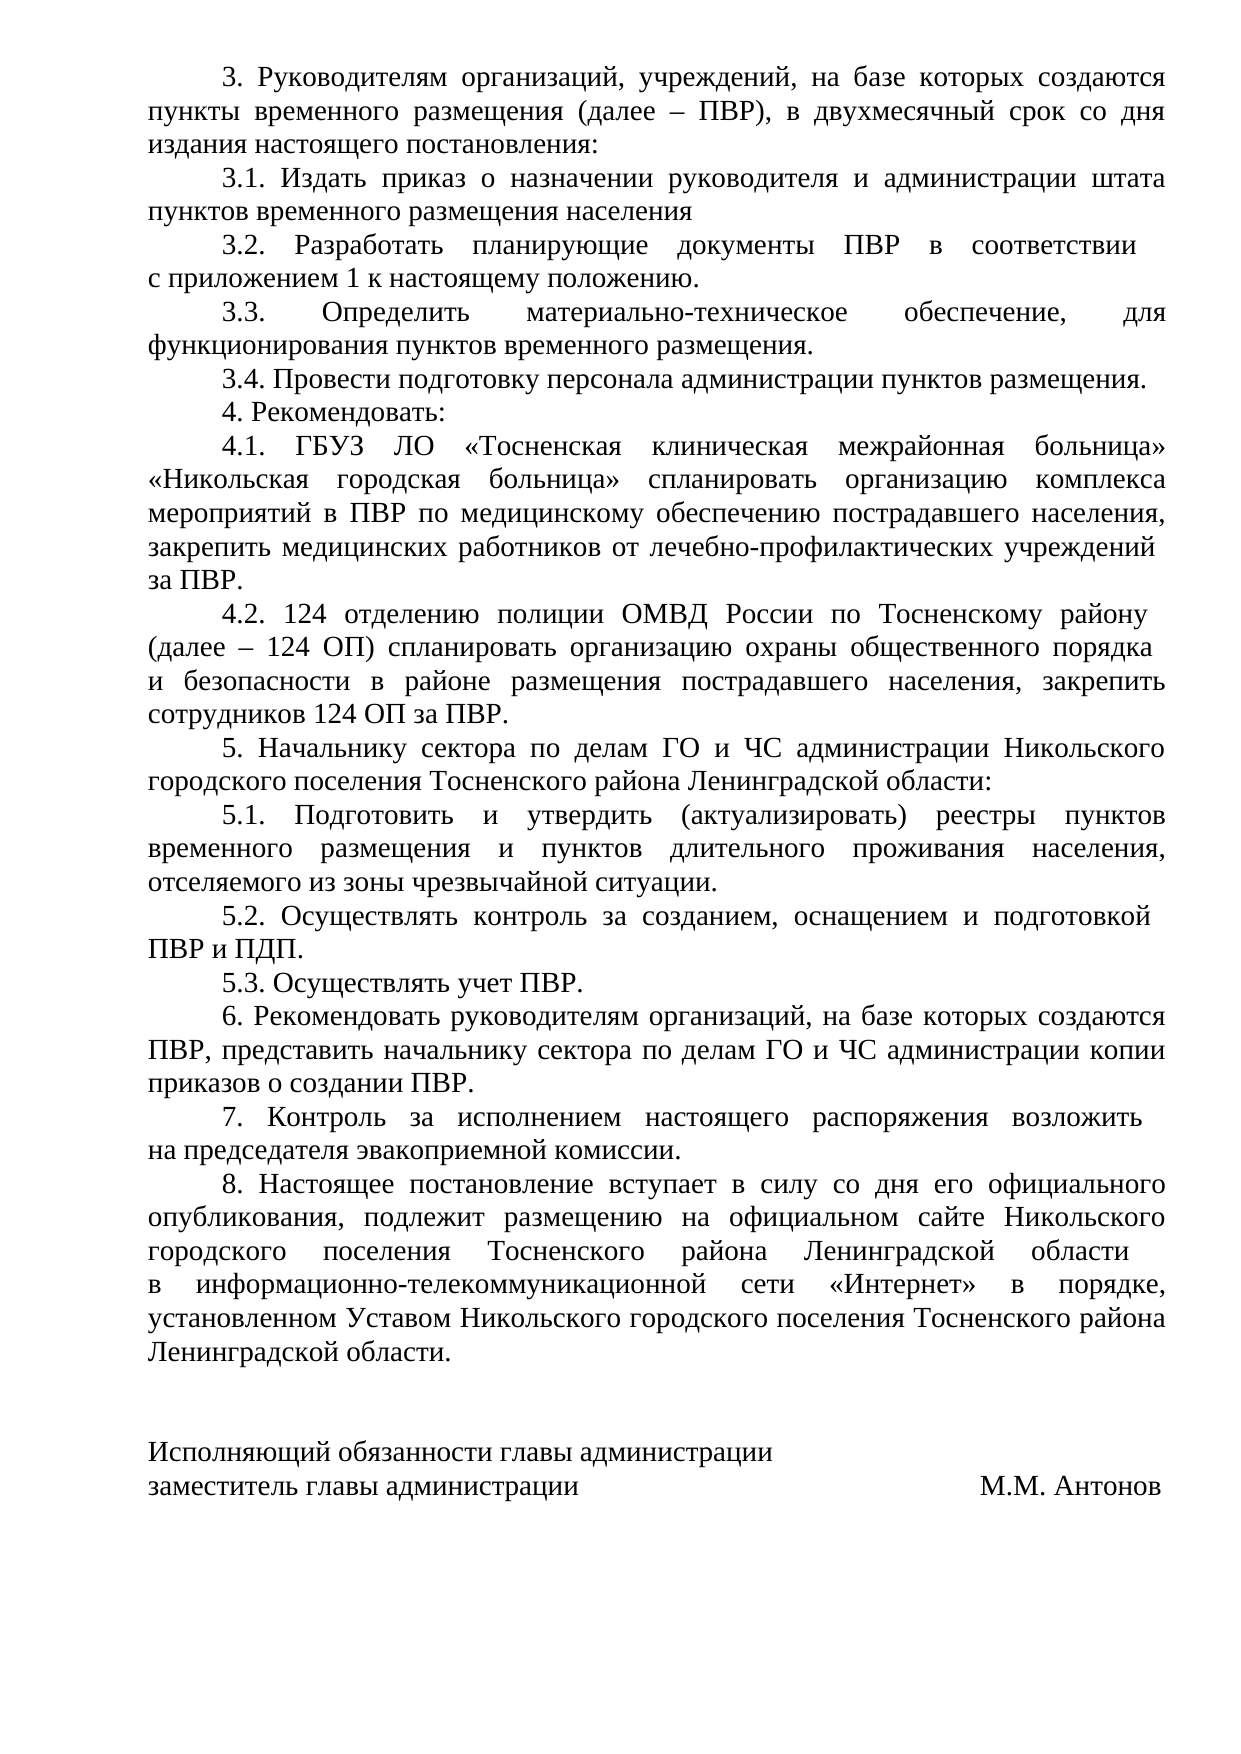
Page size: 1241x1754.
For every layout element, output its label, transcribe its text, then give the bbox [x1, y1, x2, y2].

text 3.1. Издать приказ о назначении руководителя и администрации штата пунктов временного размещения населения [148, 160, 1167, 227]
text 5. Начальнику сектора по делам ГО и ЧС администрации Никольского городского поселения Тосненского района Ленинградской области: [148, 730, 1167, 797]
text 5.1. Подготовить и утвердить (актуализировать) реестры пунктов временного размещения и пунктов длительного проживания населения, отселяемого из зоны чрезвычайной ситуации. [148, 797, 1167, 898]
text 5.3. Осуществлять учет ПВР. [148, 965, 1167, 998]
text 4.2. 124 отделению полиции ОМВД России по Тосненскому району (далее – 124 ОП) спланировать организацию охраны общественного порядка и безопасности в районе размещения пострадавшего населения, закрепить сотрудников 124 ОП за ПВР. [148, 596, 1167, 730]
text 5.2. Осуществлять контроль за созданием, оснащением и подготовкой ПВР и ПДП. [148, 898, 1167, 965]
text 3.2. Разработать планирующие документы ПВР в соответствии с приложением 1 к настоящему положению. [148, 227, 1167, 294]
text 6. Рекомендовать руководителям организаций, на базе которых создаются ПВР, представить начальнику сектора по делам ГО и ЧС администрации копии приказов о создании ПВР. [148, 998, 1167, 1099]
text 3. Руководителям организаций, учреждений, на базе которых создаются пункты временного размещения (далее – ПВР), в двухмесячный срок со дня издания настоящего постановления: [148, 59, 1167, 160]
text 3.3. Определить материально-техническое обеспечение, для функционирования пунктов временного размещения. [148, 294, 1167, 361]
text 4.1. ГБУЗ ЛО «Тосненская клиническая межрайонная больница» «Никольская городская больница» спланировать организацию комплекса мероприятий в ПВР по медицинскому обеспечению пострадавшего населения, закрепить медицинских работников от лечебно-профилактических учреждений за ПВР. [148, 428, 1167, 596]
text 8. Настоящее постановление вступает в силу со дня его официального опубликования, подлежит размещению на официальном сайте Никольского городского поселения Тосненского района Ленинградской области в информационно-телекоммуникационной сети «Интернет» в порядке, установленном Уставом Никольского городского поселения Тосненского района Ленинградской области. [148, 1166, 1167, 1367]
text Исполняющий обязанности главы администрации [148, 1434, 1167, 1468]
text 4. Рекомендовать: [148, 394, 1167, 428]
text 3.4. Провести подготовку персонала администрации пунктов размещения. [148, 361, 1167, 394]
text заместитель главы администрации М.М. Антонов [148, 1468, 1167, 1501]
text 7. Контроль за исполнением настоящего распоряжения возложить на председателя эвакоприемной комиссии. [148, 1099, 1167, 1166]
